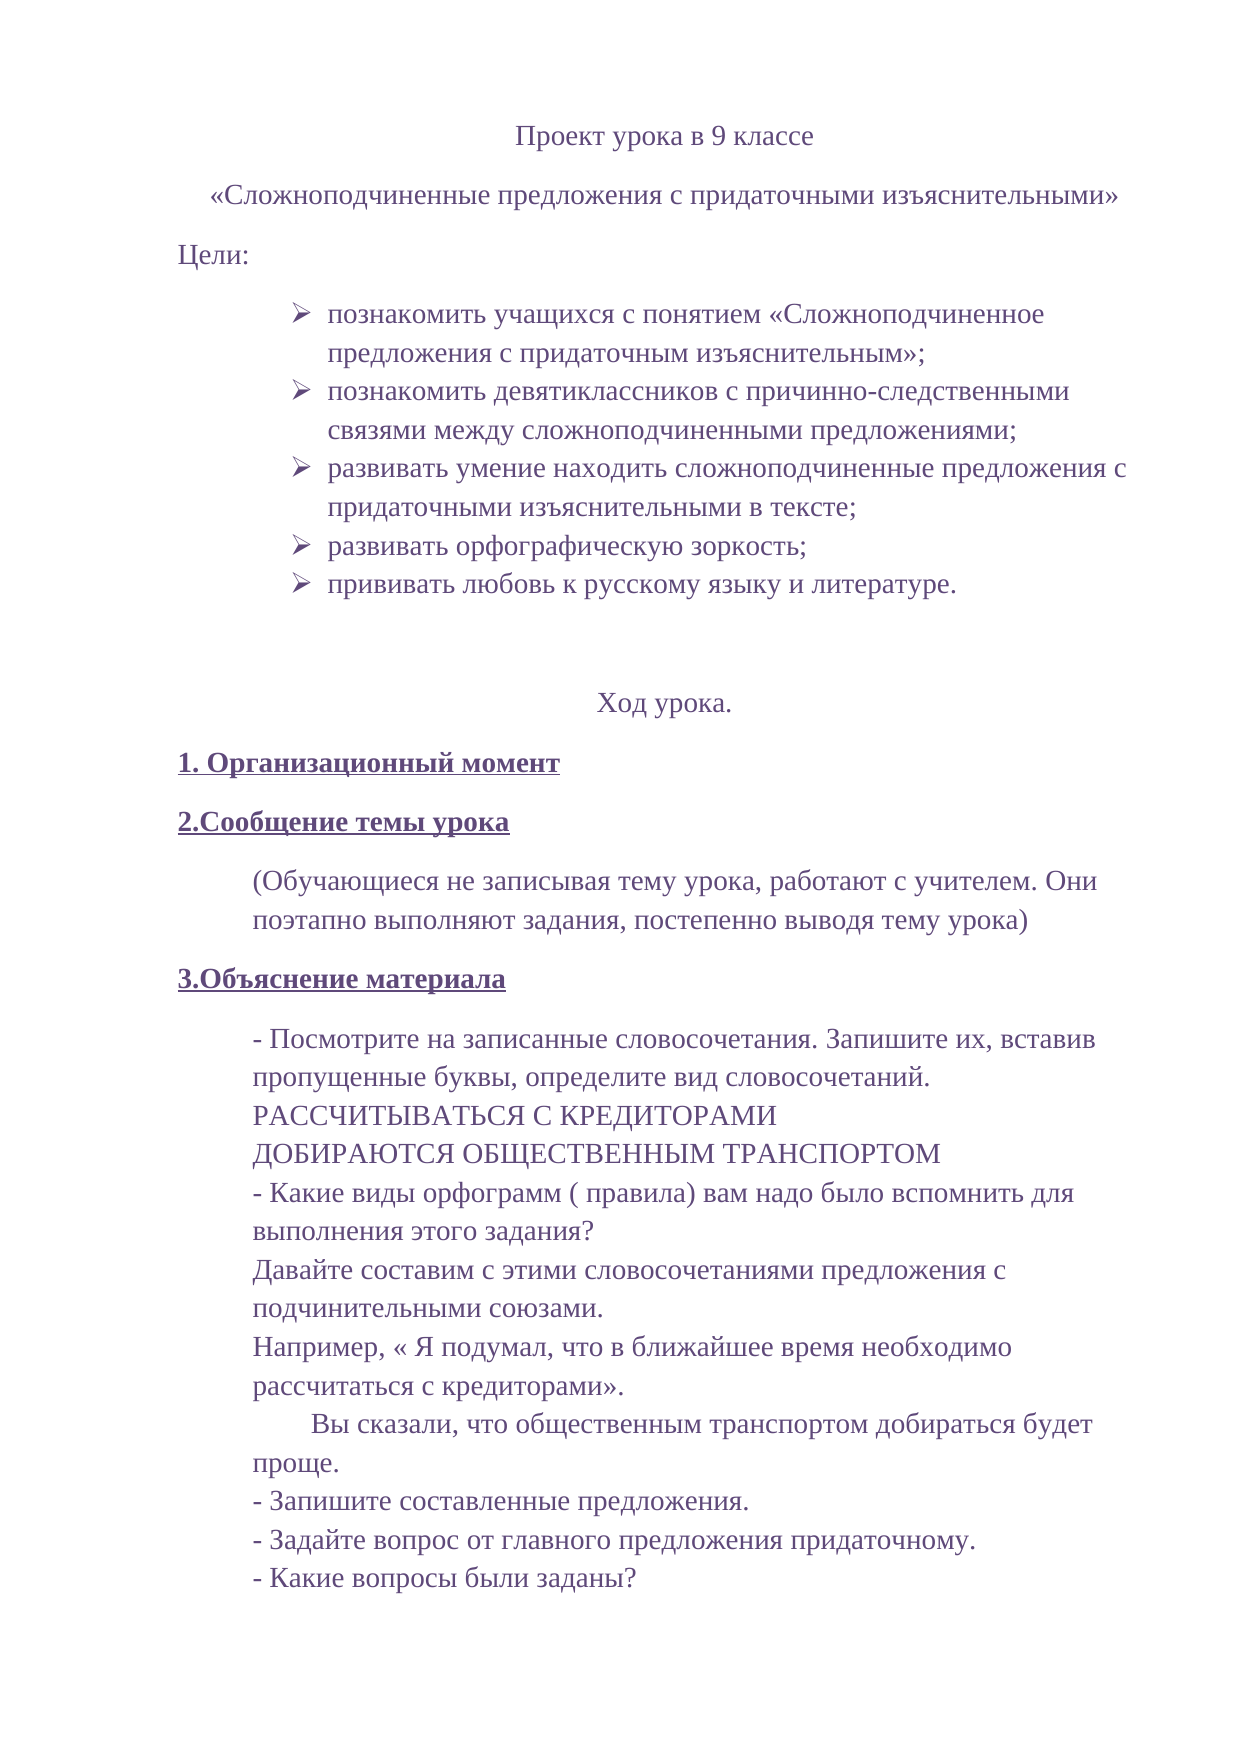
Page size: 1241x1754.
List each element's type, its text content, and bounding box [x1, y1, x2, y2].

list Давайте составим с этими словосочетаниями предложения с подчинительными союзами. [252, 1252, 1152, 1324]
list ДОБИРАЮТСЯ ОБЩЕСТВЕННЫМ ТРАНСПОРТОМ [252, 1136, 1152, 1170]
list - Посмотрите на записанные словосочетания. Запишите их, вставив пропущенные буквы, определите вид словосочетаний. [252, 1021, 1152, 1093]
list развивать орфографическую зоркость; [290, 528, 1152, 561]
text Проект урока в 9 классе [177, 118, 1152, 152]
text Цели: [177, 237, 1152, 270]
list познакомить девятиклассников с причинно-следственными связями между сложноподчиненными предложениями; [290, 373, 1152, 446]
list развивать умение находить сложноподчиненные предложения с придаточными изъяснительными в тексте; [290, 451, 1152, 523]
text 1. Организационный момент [177, 745, 1152, 778]
list - Задайте вопрос от главного предложения придаточному. [252, 1522, 1152, 1555]
text Ход урока. [177, 685, 1152, 719]
list - Какие виды орфограмм ( правила) вам надо было вспомнить для выполнения этого задания? [252, 1175, 1152, 1247]
text 2.Сообщение темы урока [177, 804, 1152, 838]
list - Какие вопросы были заданы? [252, 1560, 1152, 1594]
list прививать любовь к русскому языку и литературе. [290, 566, 1152, 600]
list Вы сказали, что общественным транспортом добираться будет проще. [252, 1406, 1152, 1478]
text «Сложноподчиненные предложения с придаточными изъяснительными» [177, 177, 1152, 211]
list РАССЧИТЫВАТЬСЯ С КРЕДИТОРАМИ [252, 1098, 1152, 1131]
text 3.Объяснение материала [177, 961, 1152, 995]
list - Запишите составленные предложения. [252, 1483, 1152, 1517]
list (Обучающиеся не записывая тему урока, работают с учителем. Они поэтапно выполняют задания, постепенно выводя тему урока) [252, 863, 1152, 936]
list познакомить учащихся с понятием «Сложноподчиненное предложения с придаточным изъяснительным»; [290, 296, 1152, 368]
list Например, « Я подумал, что в ближайшее время необходимо рассчитаться с кредиторами». [252, 1329, 1152, 1401]
